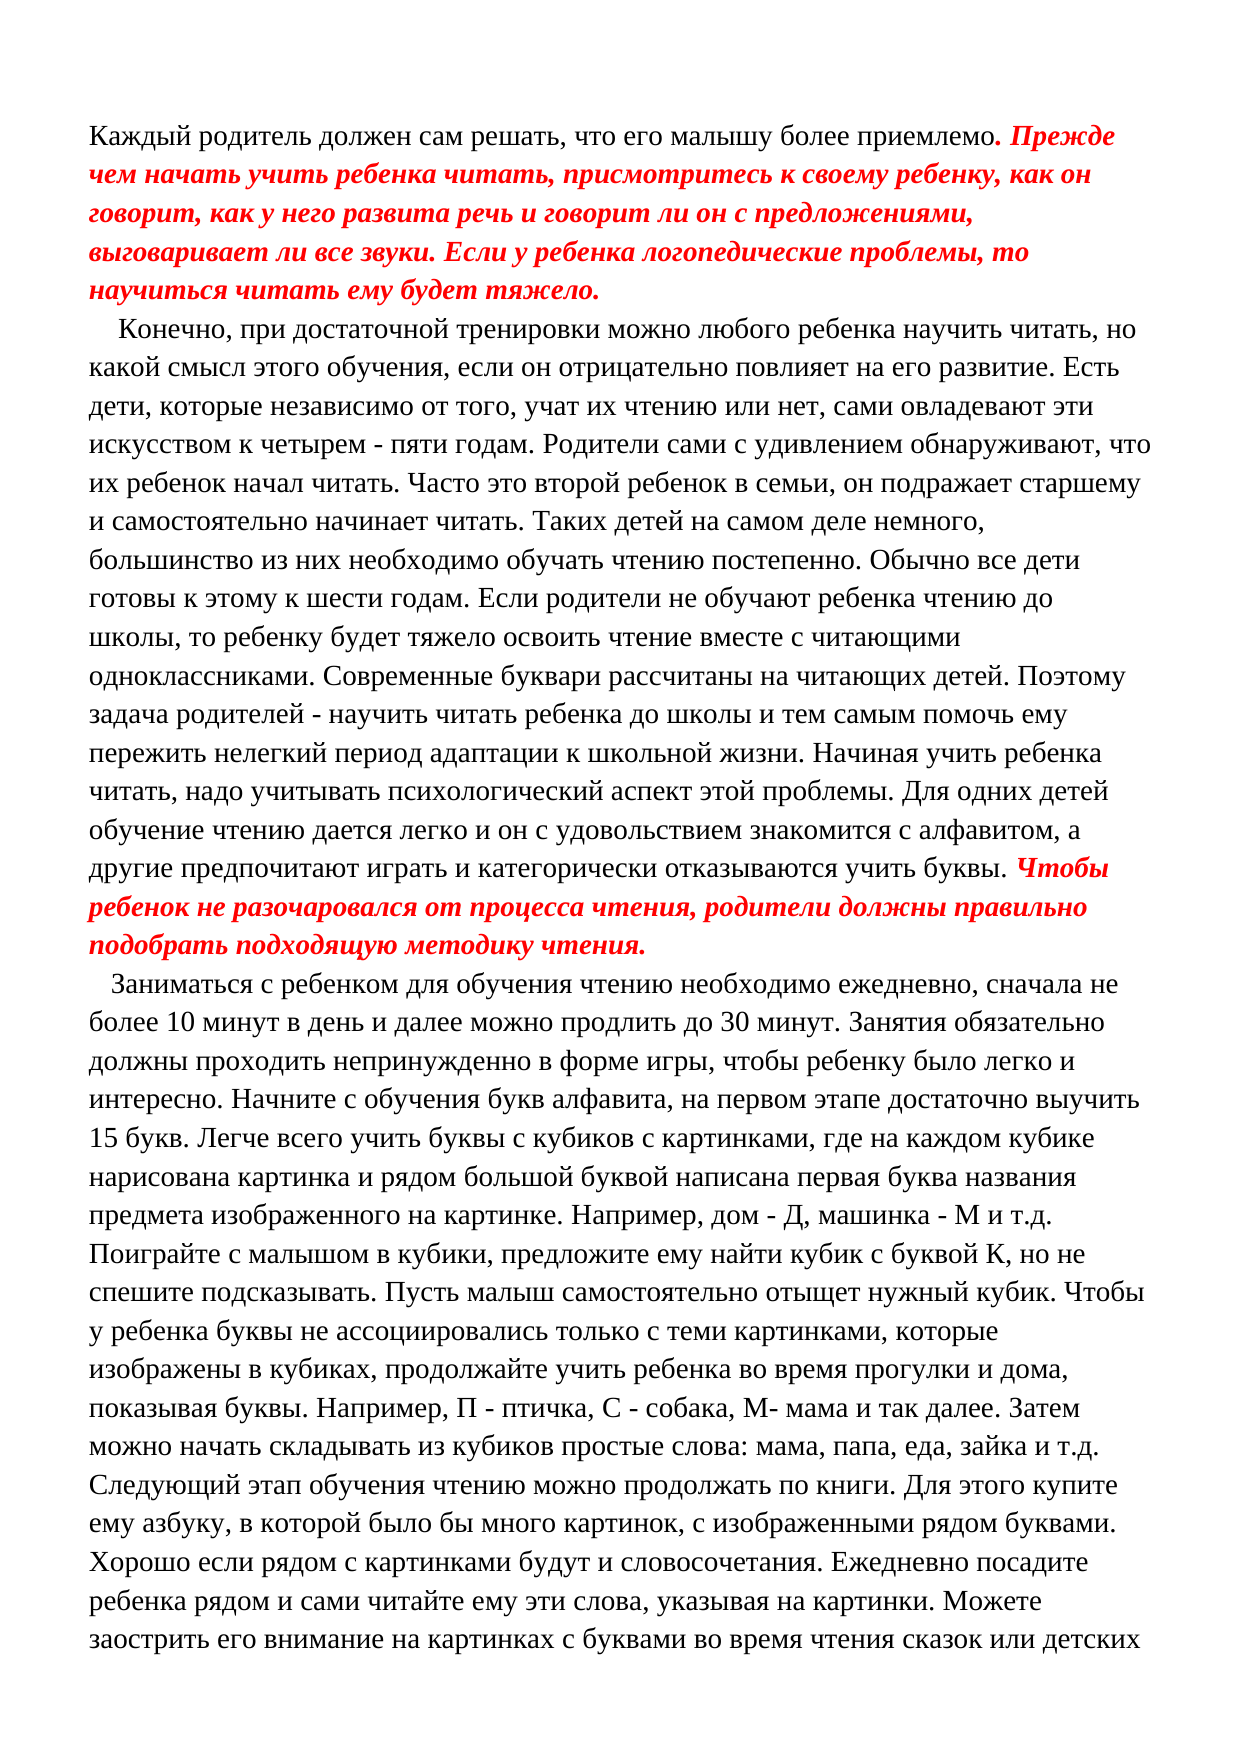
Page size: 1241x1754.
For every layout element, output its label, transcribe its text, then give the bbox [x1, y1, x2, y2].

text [89, 966, 1152, 1655]
text Каждый родитель должен сам решать, что его малышу более приемлемо. Прежде чем начать учить ребенка читать, присмотритесь к своему ребенку, как он говорит, как у него развита речь и говорит ли он с предложениями, выговаривает ли все звуки. Если у ребенка логопедические проблемы, то научиться читать ему будет тяжело. [89, 118, 1152, 306]
text Конечно, при достаточной тренировки можно любого ребенка научить читать, но какой смысл этого обучения, если он отрицательно повлияет на его развитие. Есть дети, которые независимо от того, учат их чтению или нет, сами овладевают эти искусством к четырем - пяти годам. Родители сами с удивлением обнаруживают, что их ребенок начал читать. Часто это второй ребенок в семьи, он подражает старшему и самостоятельно начинает читать. Таких детей на самом деле немного, большинство из них необходимо обучать чтению постепенно. Обычно все дети готовы к этому к шести годам. Если родители не обучают ребенка чтению до школы, то ребенку будет тяжело освоить чтение вместе с читающими одноклассниками. Современные буквари рассчитаны на читающих детей. Поэтому задача родителей - научить читать ребенка до школы и тем самым помочь ему пережить нелегкий период адаптации к школьной жизни. Начиная учить ребенка читать, надо учитывать психологический аспект этой проблемы. Для одних детей обучение чтению дается легко и он с удовольствием знакомится с алфавитом, а другие предпочитают играть и категорически отказываются учить буквы. Чтобы ребенок не разочаровался от процесса чтения, родители должны правильно подобрать подходящую методику чтения. [89, 311, 1152, 961]
